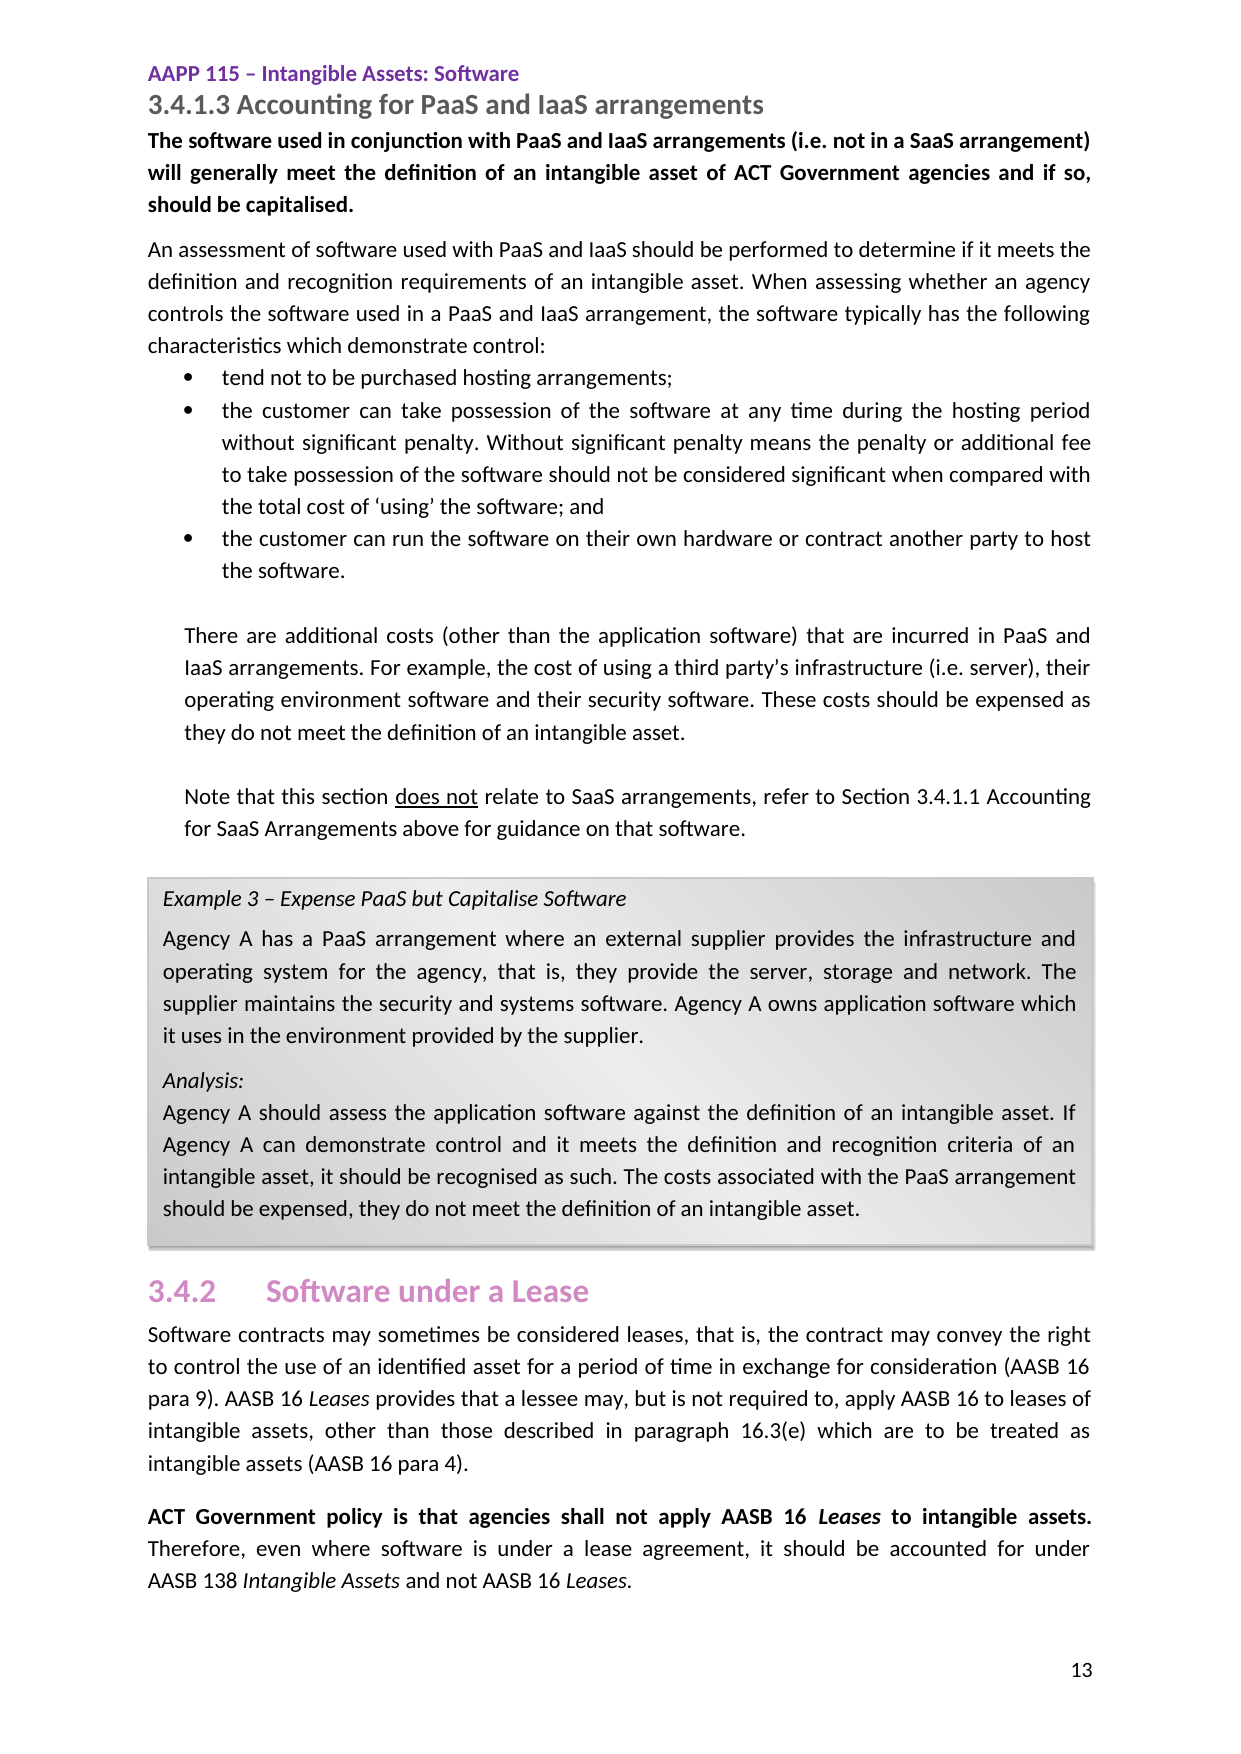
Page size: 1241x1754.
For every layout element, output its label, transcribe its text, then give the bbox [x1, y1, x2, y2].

text ACT Government policy is that agencies shall not apply AASB 16 Leases to intangible assets. Therefore, even where software is under a lease agreement, it should be accounted for under AASB 138 Intangible Assets and not AASB 16 Leases. [148, 1502, 1092, 1594]
subtitle 3.4.1.3 Accounting for PaaS and IaaS arrangements [148, 94, 1092, 119]
text The software used in conjunction with PaaS and IaaS arrangements (i.e. not in a SaaS arrangement) will generally meet the definition of an intangible asset of ACT Government agencies and if so, should be capitalised. [148, 126, 1092, 218]
text An assessment of software used with PaaS and IaaS should be performed to determine if it meets the definition and recognition requirements of an intangible asset. When assessing whether an agency controls the software used in a PaaS and IaaS arrangement, the software typically has the following characteristics which demonstrate control: [148, 235, 1092, 359]
list There are additional costs (other than the application software) that are incurred in PaaS and IaaS arrangements. For example, the cost of using a third party’s infrastructure (i.e. server), their operating environment software and their security software. These costs should be expensed as they do not meet the definition of an intangible asset. [184, 621, 1092, 746]
list the customer can run the software on their own hardware or contract another party to host the software. [184, 524, 1092, 585]
subtitle Software under a Lease [148, 1283, 1092, 1308]
list Note that this section does not relate to SaaS arrangements, refer to Section 3.4.1.1 Accounting for SaaS Arrangements above for guidance on that software. [184, 782, 1092, 842]
list tend not to be purchased hosting arrangements; [184, 363, 1092, 392]
text Software contracts may sometimes be considered leases, that is, the contract may convey the right to control the use of an identified asset for a period of time in exchange for consideration (AASB 16 para 9). AASB 16 Leases provides that a lessee may, but is not required to, apply AASB 16 to leases of intangible assets, other than those described in paragraph 16.3(e) which are to be treated as intangible assets (AASB 16 para 4). [148, 1320, 1092, 1477]
list the customer can take possession of the software at any time during the hosting period without significant penalty. Without significant penalty means the penalty or additional fee to take possession of the software should not be considered significant when compared with the total cost of ‘using’ the software; and [184, 396, 1092, 520]
